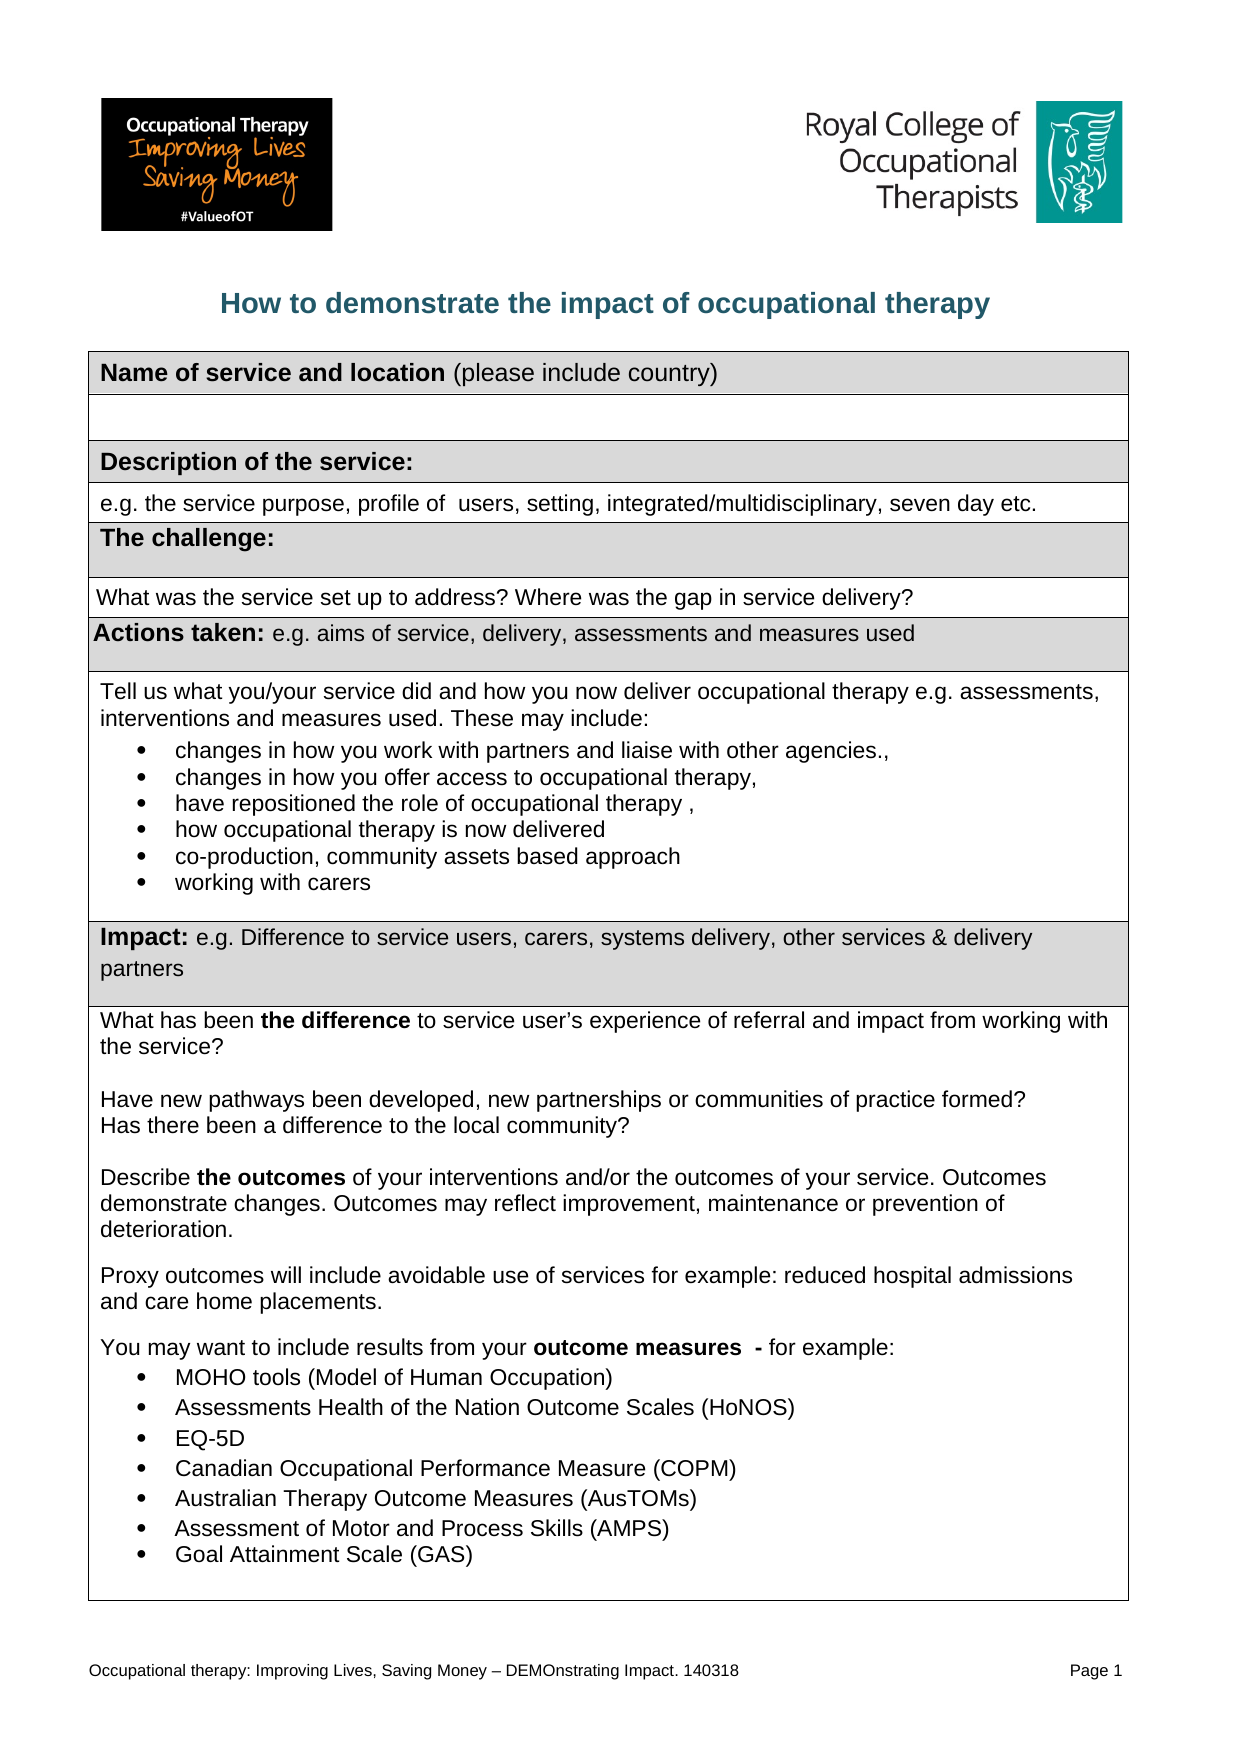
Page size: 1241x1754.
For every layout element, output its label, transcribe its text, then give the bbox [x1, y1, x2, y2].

picture [101, 98, 333, 231]
text How to demonstrate the impact of occupational therapy [89, 286, 1122, 320]
table_header Name of service and location (please include country) [89, 352, 1128, 393]
table_cell The challenge: [89, 523, 1128, 577]
table_cell Impact: e.g. Difference to service users, carers, systems delivery, other services & delivery partners [89, 922, 1128, 1006]
table_cell e.g. the service purpose, profile of users, setting, integrated/multidisciplinary, seven day etc. [89, 483, 1128, 522]
table_cell Actions taken: e.g. aims of service, delivery, assessments and measures used [89, 618, 1128, 671]
table_cell What has been the difference to service user’s experience of referral and impact from working with the service? Have new pathways been developed, new partnerships or communities of practice formed? Has there been a difference to the local community? Describe the outcomes of your interventions and/or the outcomes of your service. Outcomes demonstrate changes. Outcomes may reflect improvement, maintenance or prevention of deterioration. Proxy outcomes will include avoidable use of services for example: reduced hospital admissions and care home placements. You may want to include results from your outcome measures - for example: MOHO tools (Model of Human Occupation) Assessments Health of the Nation Outcome Scales (HoNOS) EQ-5D Canadian Occupational Performance Measure (COPM) Australian Therapy Outcome Measures (AusTOMs) Assessment of Motor and Process Skills (AMPS) Goal Attainment Scale (GAS) [89, 1007, 1128, 1600]
table_cell Description of the service: [89, 441, 1128, 482]
table_cell What was the service set up to address? Where was the gap in service delivery? [89, 578, 1128, 617]
table_cell [89, 395, 1128, 440]
table_cell Tell us what you/your service did and how you now deliver occupational therapy e.g. assessments, interventions and measures used. These may include: changes in how you work with partners and liaise with other agencies., changes in how you offer access to occupational therapy, have repositioned the role of occupational therapy , how occupational therapy is now delivered co-production, community assets based approach working with carers [89, 672, 1128, 921]
picture [806, 101, 1123, 223]
